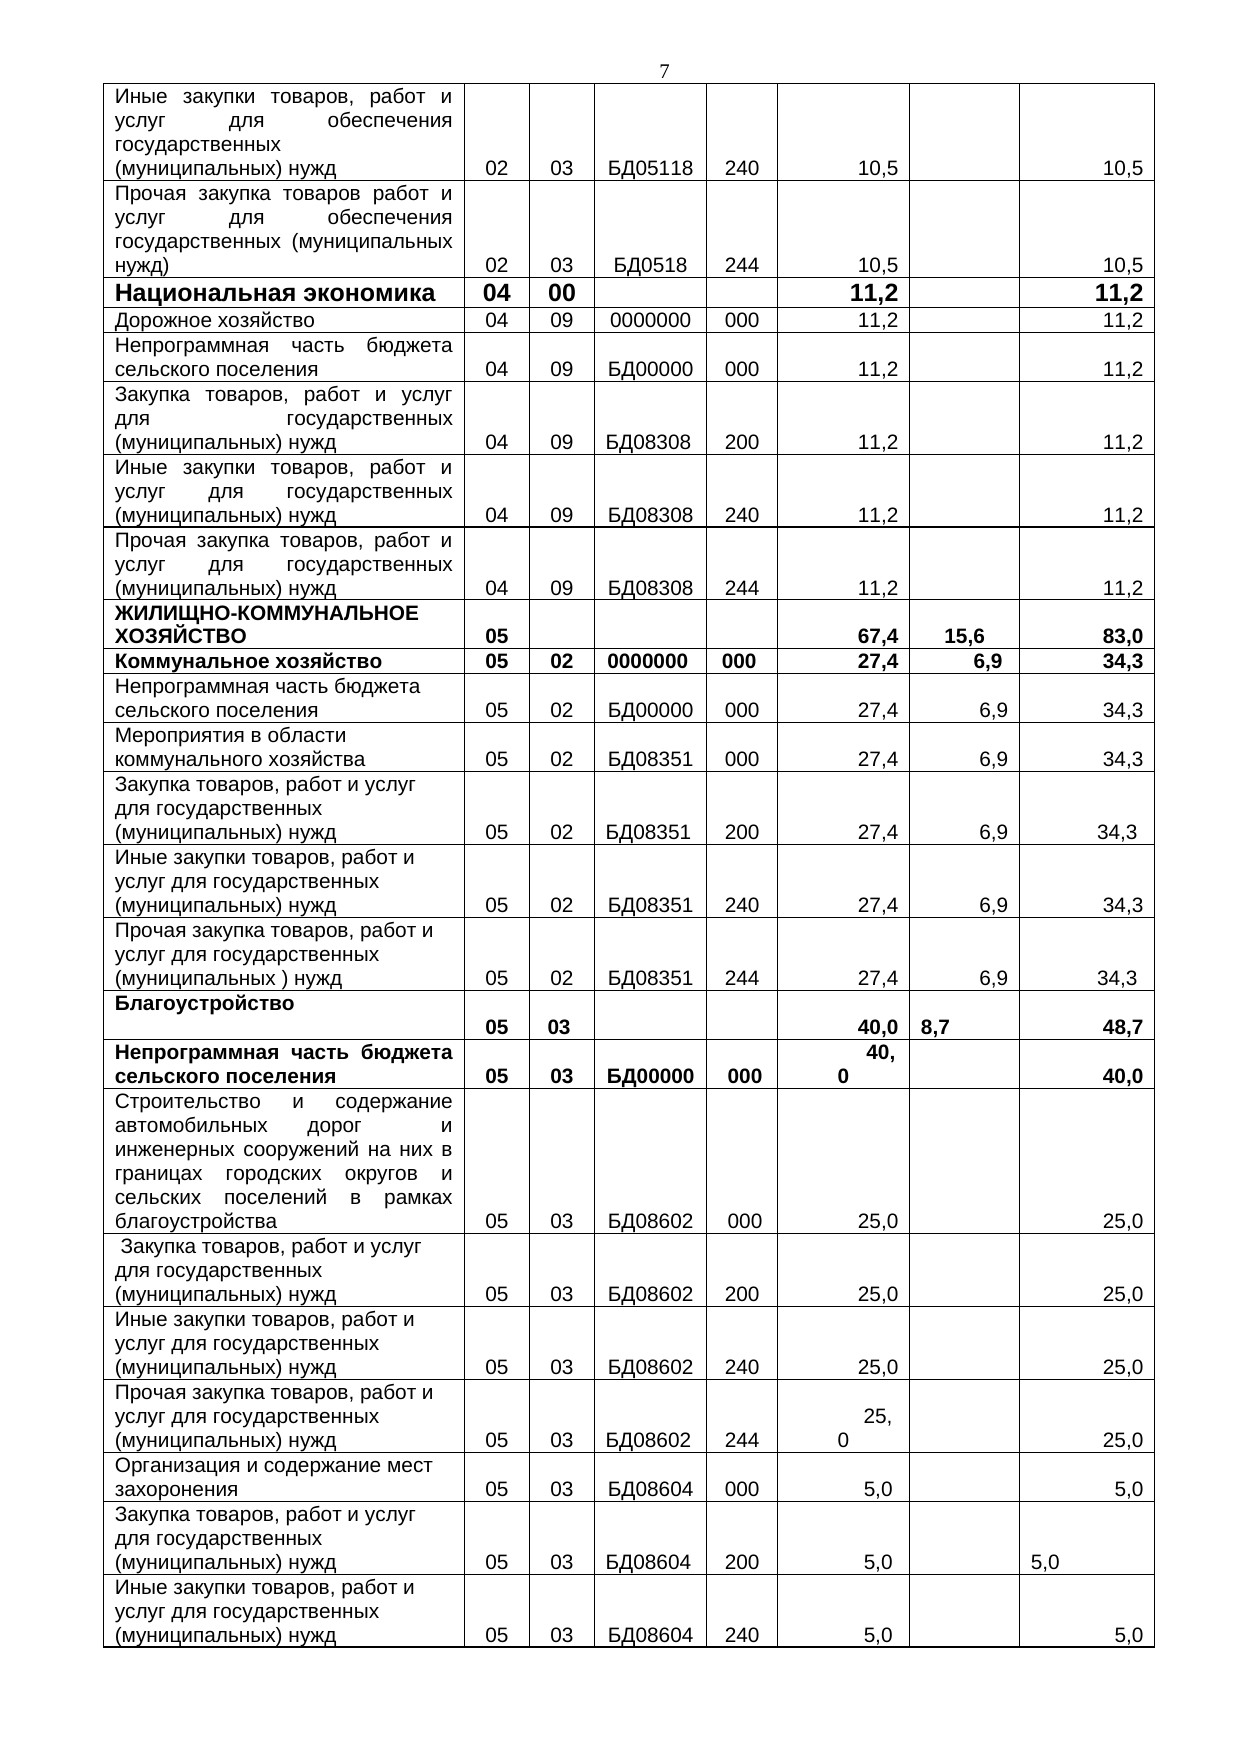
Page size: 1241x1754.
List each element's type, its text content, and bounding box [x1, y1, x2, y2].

table_cell 05 [465, 1234, 529, 1306]
table_cell 34,3 [1020, 674, 1154, 722]
table_cell 000 [707, 308, 777, 332]
table_cell 000 [707, 1453, 777, 1501]
table_cell [910, 455, 1019, 526]
table_cell 25,0 [1020, 1380, 1154, 1452]
table_cell Закупка товаров, работ и услуг для государственных (муниципальных) нужд [104, 382, 464, 453]
table_cell 25,0 [1020, 1234, 1154, 1306]
table_cell 05 [465, 1040, 529, 1088]
table_cell 11,2 [778, 382, 909, 453]
table_cell Прочая закупка товаров, работ и услуг для государственных (муниципальных) нужд [104, 1380, 464, 1452]
table_cell Мероприятия в области коммунального хозяйства [104, 723, 464, 771]
table_cell 67,4 [778, 600, 909, 648]
table_cell 25,0 [778, 1307, 909, 1379]
table_cell [595, 991, 706, 1039]
table_cell [910, 278, 1019, 307]
table_cell 27,4 [778, 723, 909, 771]
table_cell Непрограммная часть бюджета сельского поселения [104, 674, 464, 722]
table_cell 0000000 [595, 649, 706, 673]
table_cell Закупка товаров, работ и услуг для государственных (муниципальных) нужд [104, 1502, 464, 1573]
table_cell 34,3 [1020, 772, 1154, 844]
table_cell 34,3 [1020, 845, 1154, 917]
table_cell 25,0 [1020, 1089, 1154, 1233]
table_cell 6,9 [910, 649, 1019, 673]
table_cell Благоустройство [104, 991, 464, 1039]
table_cell 03 [530, 1089, 594, 1233]
table_cell 5,0 [1020, 1453, 1154, 1501]
table_cell 09 [530, 308, 594, 332]
table_cell [707, 991, 777, 1039]
table_cell 09 [530, 455, 594, 526]
table_cell БД00000 [595, 674, 706, 722]
table_cell 11,2 [778, 278, 909, 307]
table_cell [910, 308, 1019, 332]
table_cell Непрограммная часть бюджета сельского поселения [104, 333, 464, 381]
table_cell 10,5 [778, 181, 909, 277]
table_cell БД08351 [595, 845, 706, 917]
table_cell 000 [707, 674, 777, 722]
table_cell [910, 84, 1019, 180]
table_cell 200 [707, 1234, 777, 1306]
table_cell 40,0 [778, 991, 909, 1039]
table_cell 6,9 [910, 674, 1019, 722]
table_cell Иные закупки товаров, работ и услуг для государственных (муниципальных) нужд [104, 845, 464, 917]
table_cell БД00000 [595, 333, 706, 381]
table_cell [595, 600, 706, 648]
table_cell БД08308 [595, 382, 706, 453]
table_cell 03 [530, 1575, 594, 1646]
table_cell [910, 1380, 1019, 1452]
table_cell 03 [530, 1040, 594, 1088]
table_cell [910, 1040, 1019, 1088]
table_cell 10,5 [1020, 84, 1154, 180]
table_cell 240 [707, 455, 777, 526]
table_cell 40,0 [778, 1040, 909, 1088]
table_cell 05 [465, 991, 529, 1039]
table_cell БД05118 [595, 84, 706, 180]
table_cell 11,2 [778, 308, 909, 332]
table_cell 83,0 [1020, 600, 1154, 648]
table_cell 04 [465, 308, 529, 332]
table_cell [910, 1575, 1019, 1646]
table_cell 27,4 [778, 772, 909, 844]
table_cell 6,9 [910, 772, 1019, 844]
table_cell 05 [465, 649, 529, 673]
table_cell Прочая закупка товаров, работ и услуг для государственных (муниципальных) нужд [104, 528, 464, 599]
table_cell 03 [530, 1453, 594, 1501]
table_cell [910, 1502, 1019, 1573]
table_cell 25,0 [1020, 1307, 1154, 1379]
table_cell 34,3 [1020, 723, 1154, 771]
table_cell 11,2 [1020, 528, 1154, 599]
table_cell БД08604 [595, 1575, 706, 1646]
table_cell 05 [465, 1380, 529, 1452]
table_cell 27,4 [778, 649, 909, 673]
table_cell Национальная экономика [104, 278, 464, 307]
table_cell 11,2 [778, 528, 909, 599]
table_cell БД08351 [595, 918, 706, 990]
table_cell 03 [530, 1307, 594, 1379]
table_cell 02 [530, 772, 594, 844]
table_cell БД08604 [595, 1453, 706, 1501]
table_cell 00 [530, 278, 594, 307]
table_cell 04 [465, 278, 529, 307]
table_cell 10,5 [1020, 181, 1154, 277]
table_cell Дорожное хозяйство [104, 308, 464, 332]
table_cell Прочая закупка товаров работ и услуг для обеспечения государственных (муниципальных нужд) [104, 181, 464, 277]
table_cell [910, 382, 1019, 453]
table_cell 05 [465, 1089, 529, 1233]
table_cell 000 [707, 649, 777, 673]
table_cell 25,0 [778, 1089, 909, 1233]
table_cell 48,7 [1020, 991, 1154, 1039]
table_cell 03 [530, 1234, 594, 1306]
table_cell 10,5 [778, 84, 909, 180]
table_cell 05 [465, 845, 529, 917]
table_cell 05 [465, 1575, 529, 1646]
table_cell 05 [465, 1502, 529, 1573]
table_cell Иные закупки товаров, работ и услуг для обеспечения государственных (муниципальных) нужд [104, 84, 464, 180]
table_cell 02 [530, 918, 594, 990]
table_cell Строительство и содержание автомобильных дорог и инженерных сооружений на них в границах городских округов и сельских поселений в рамках благоустройства [104, 1089, 464, 1233]
table_cell [530, 600, 594, 648]
table_cell 09 [530, 333, 594, 381]
table_cell 200 [707, 1502, 777, 1573]
table_cell 000 [707, 723, 777, 771]
table_cell БД08602 [595, 1234, 706, 1306]
table_cell 240 [707, 845, 777, 917]
table_cell 11,2 [1020, 308, 1154, 332]
table_cell БД08351 [595, 723, 706, 771]
table_cell 04 [465, 528, 529, 599]
table_cell 03 [530, 84, 594, 180]
table_cell 03 [530, 181, 594, 277]
table_cell [910, 181, 1019, 277]
table_cell 04 [465, 455, 529, 526]
table_cell 09 [530, 528, 594, 599]
table_cell Закупка товаров, работ и услуг для государственных (муниципальных) нужд [104, 1234, 464, 1306]
table_cell [707, 600, 777, 648]
table_cell 5,0 [1020, 1575, 1154, 1646]
table_cell 03 [530, 1380, 594, 1452]
table_cell [910, 1234, 1019, 1306]
table_cell [910, 1453, 1019, 1501]
table_cell БД08308 [595, 455, 706, 526]
table_cell Иные закупки товаров, работ и услуг для государственных (муниципальных) нужд [104, 1575, 464, 1646]
table_cell 02 [530, 649, 594, 673]
table_cell 25,0 [778, 1380, 909, 1452]
table_cell [910, 1089, 1019, 1233]
table_cell 40,0 [1020, 1040, 1154, 1088]
table_cell БД08602 [595, 1307, 706, 1379]
table_cell БД08602 [595, 1089, 706, 1233]
table_cell 27,4 [778, 845, 909, 917]
table_cell 04 [465, 382, 529, 453]
table_cell 02 [465, 181, 529, 277]
table_cell 27,4 [778, 674, 909, 722]
table_cell Коммунальное хозяйство [104, 649, 464, 673]
table_cell 09 [530, 382, 594, 453]
table_cell 6,9 [910, 918, 1019, 990]
table_cell [910, 1307, 1019, 1379]
table_cell БД00000 [595, 1040, 706, 1088]
table_cell БД08308 [595, 528, 706, 599]
table_cell 34,3 [1020, 649, 1154, 673]
table_cell 5,0 [778, 1575, 909, 1646]
table_cell 11,2 [1020, 333, 1154, 381]
table_cell 244 [707, 528, 777, 599]
table_cell 02 [530, 845, 594, 917]
table_cell 02 [465, 84, 529, 180]
table_cell 240 [707, 1307, 777, 1379]
table_cell 34,3 [1020, 918, 1154, 990]
table_cell Закупка товаров, работ и услуг для государственных (муниципальных) нужд [104, 772, 464, 844]
table_cell 0000000 [595, 308, 706, 332]
table_cell 15,6 [910, 600, 1019, 648]
table_cell 05 [465, 600, 529, 648]
table_cell 240 [707, 84, 777, 180]
table_cell БД08604 [595, 1502, 706, 1573]
table_cell 05 [465, 674, 529, 722]
table_cell [910, 528, 1019, 599]
table_cell Иные закупки товаров, работ и услуг для государственных (муниципальных) нужд [104, 1307, 464, 1379]
table_cell 11,2 [778, 333, 909, 381]
table_cell Непрограммная часть бюджета сельского поселения [104, 1040, 464, 1088]
table_cell 11,2 [778, 455, 909, 526]
table_cell [707, 278, 777, 307]
table_cell Организация и содержание мест захоронения [104, 1453, 464, 1501]
table_cell 6,9 [910, 723, 1019, 771]
table_cell 200 [707, 382, 777, 453]
table_cell 02 [530, 723, 594, 771]
table_cell 11,2 [1020, 455, 1154, 526]
table_cell 11,2 [1020, 278, 1154, 307]
table_cell 02 [530, 674, 594, 722]
table_cell БД0518 [595, 181, 706, 277]
table_cell 05 [465, 1453, 529, 1501]
table_cell 244 [707, 181, 777, 277]
table_cell 04 [465, 333, 529, 381]
table_cell 5,0 [778, 1453, 909, 1501]
table_cell 03 [530, 1502, 594, 1573]
table_cell БД08351 [595, 772, 706, 844]
table_cell 03 [530, 991, 594, 1039]
table_cell 244 [707, 1380, 777, 1452]
table_cell 200 [707, 772, 777, 844]
table_cell 25,0 [778, 1234, 909, 1306]
table_cell 000 [707, 1089, 777, 1233]
table_cell 6,9 [910, 845, 1019, 917]
table_cell 05 [465, 723, 529, 771]
table_cell 000 [707, 1040, 777, 1088]
table_cell 05 [465, 772, 529, 844]
table_cell 8,7 [910, 991, 1019, 1039]
table_cell [595, 278, 706, 307]
table_cell ЖИЛИЩНО-КОММУНАЛЬНОЕ ХОЗЯЙСТВО [104, 600, 464, 648]
table_cell 27,4 [778, 918, 909, 990]
table_cell [910, 333, 1019, 381]
table_cell 5,0 [1020, 1502, 1154, 1573]
table_cell Иные закупки товаров, работ и услуг для государственных (муниципальных) нужд [104, 455, 464, 526]
table_cell БД08602 [595, 1380, 706, 1452]
table_cell Прочая закупка товаров, работ и услуг для государственных (муниципальных ) нужд [104, 918, 464, 990]
table_cell 244 [707, 918, 777, 990]
table_cell 11,2 [1020, 382, 1154, 453]
table_cell 05 [465, 1307, 529, 1379]
table_cell 05 [465, 918, 529, 990]
table_cell 000 [707, 333, 777, 381]
table_cell 5,0 [778, 1502, 909, 1573]
table_cell 240 [707, 1575, 777, 1646]
